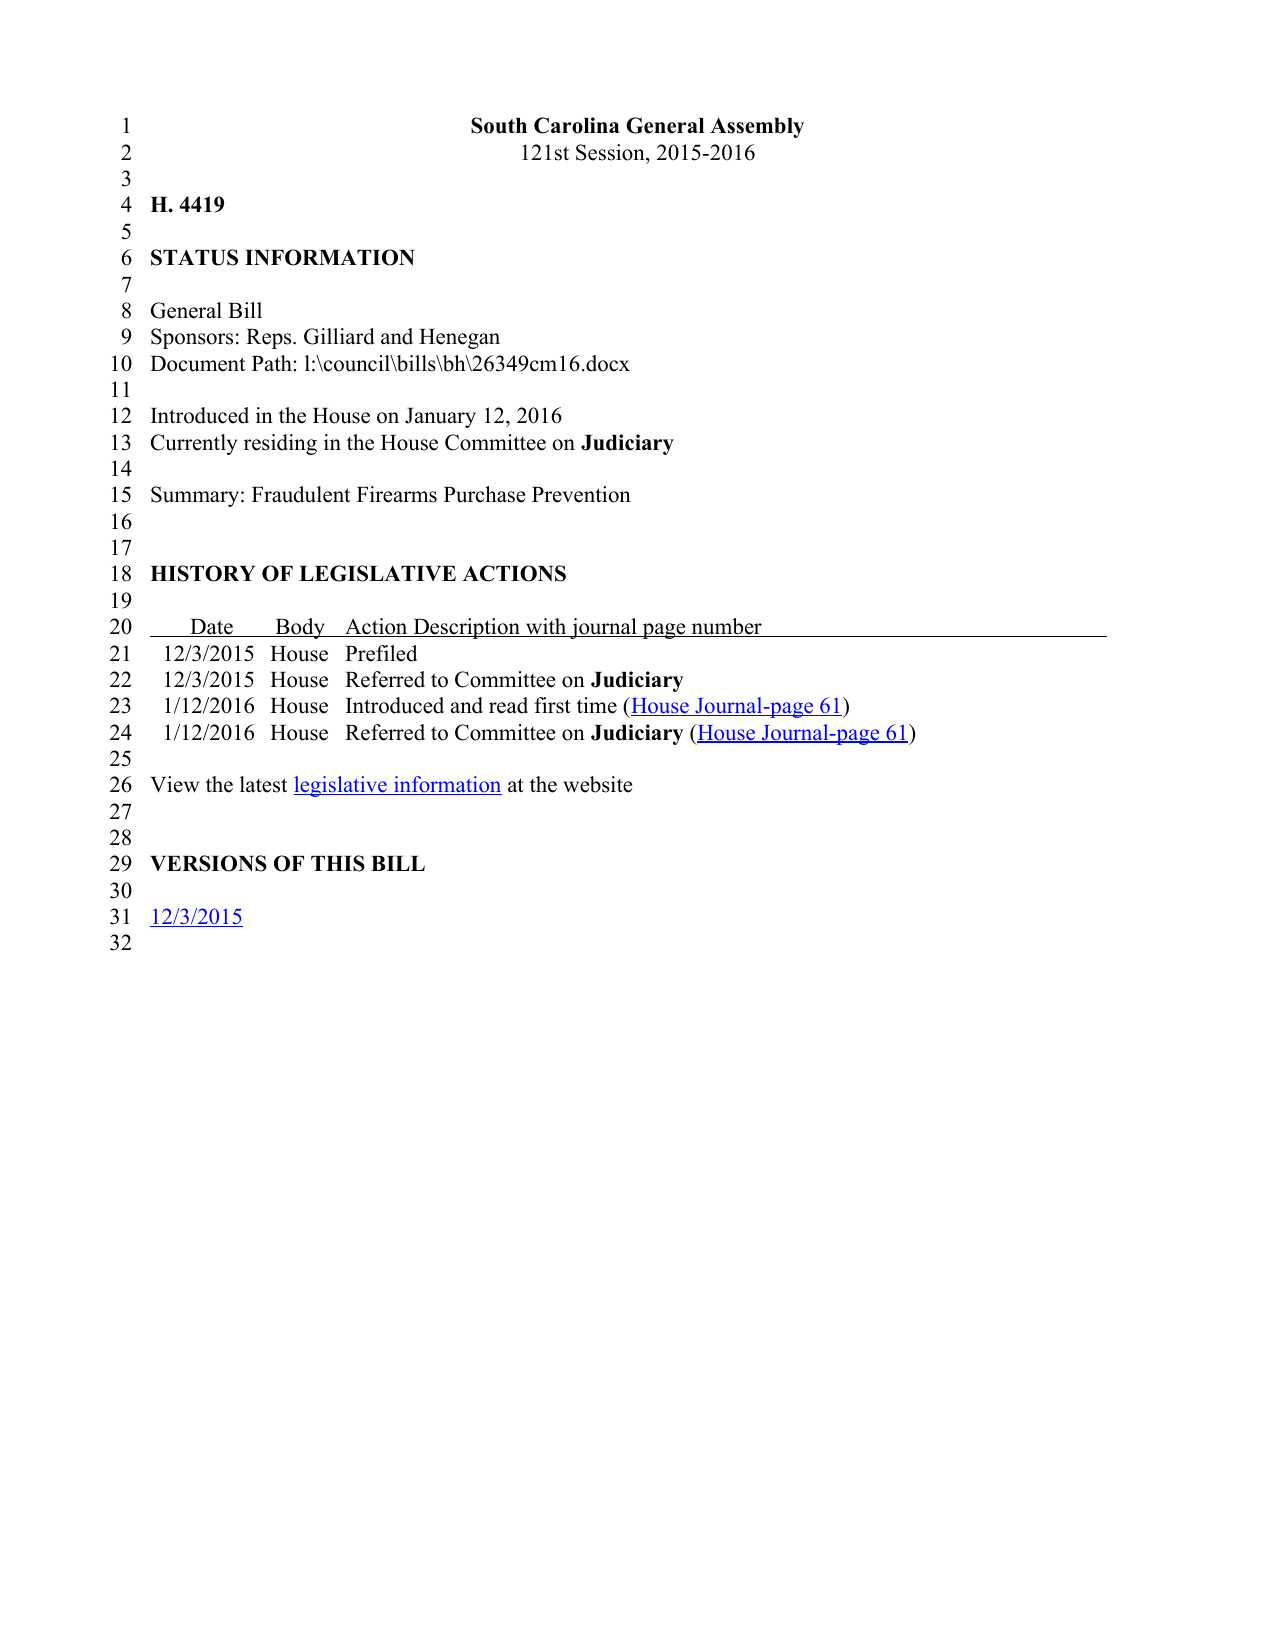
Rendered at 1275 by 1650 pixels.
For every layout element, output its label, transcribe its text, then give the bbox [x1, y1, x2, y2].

text VERSIONS OF THIS BILL [150, 850, 1125, 877]
text South Carolina General Assembly [150, 112, 1125, 139]
text 12/3/2015 House Prefiled [150, 639, 1125, 666]
text STATUS INFORMATION [150, 244, 1125, 271]
text Date Body Action Description with journal page number [150, 613, 1125, 639]
text 1/12/2016 House Referred to Committee on Judiciary (House Journal-page 61) [150, 719, 1125, 745]
text Summary: Fraudulent Firearms Purchase Prevention [150, 481, 1125, 508]
text Sponsors: Reps. Gilliard and Henegan [150, 323, 1125, 350]
text Document Path: l:\council\bills\bh\26349cm16.docx [150, 350, 1125, 376]
text 121st Session, 2015-2016 [150, 139, 1125, 165]
text View the latest legislative information at the website [150, 771, 1125, 798]
text 12/3/2015 House Referred to Committee on Judiciary [150, 666, 1125, 692]
text 12/3/2015 [150, 903, 1125, 929]
text Currently residing in the House Committee on Judiciary [150, 429, 1125, 455]
text 1/12/2016 House Introduced and read first time (House Journal-page 61) [150, 692, 1125, 719]
text General Bill [150, 297, 1125, 323]
text HISTORY OF LEGISLATIVE ACTIONS [150, 561, 1125, 587]
text Introduced in the House on January 12, 2016 [150, 402, 1125, 429]
text H. 4419 [150, 192, 1125, 218]
